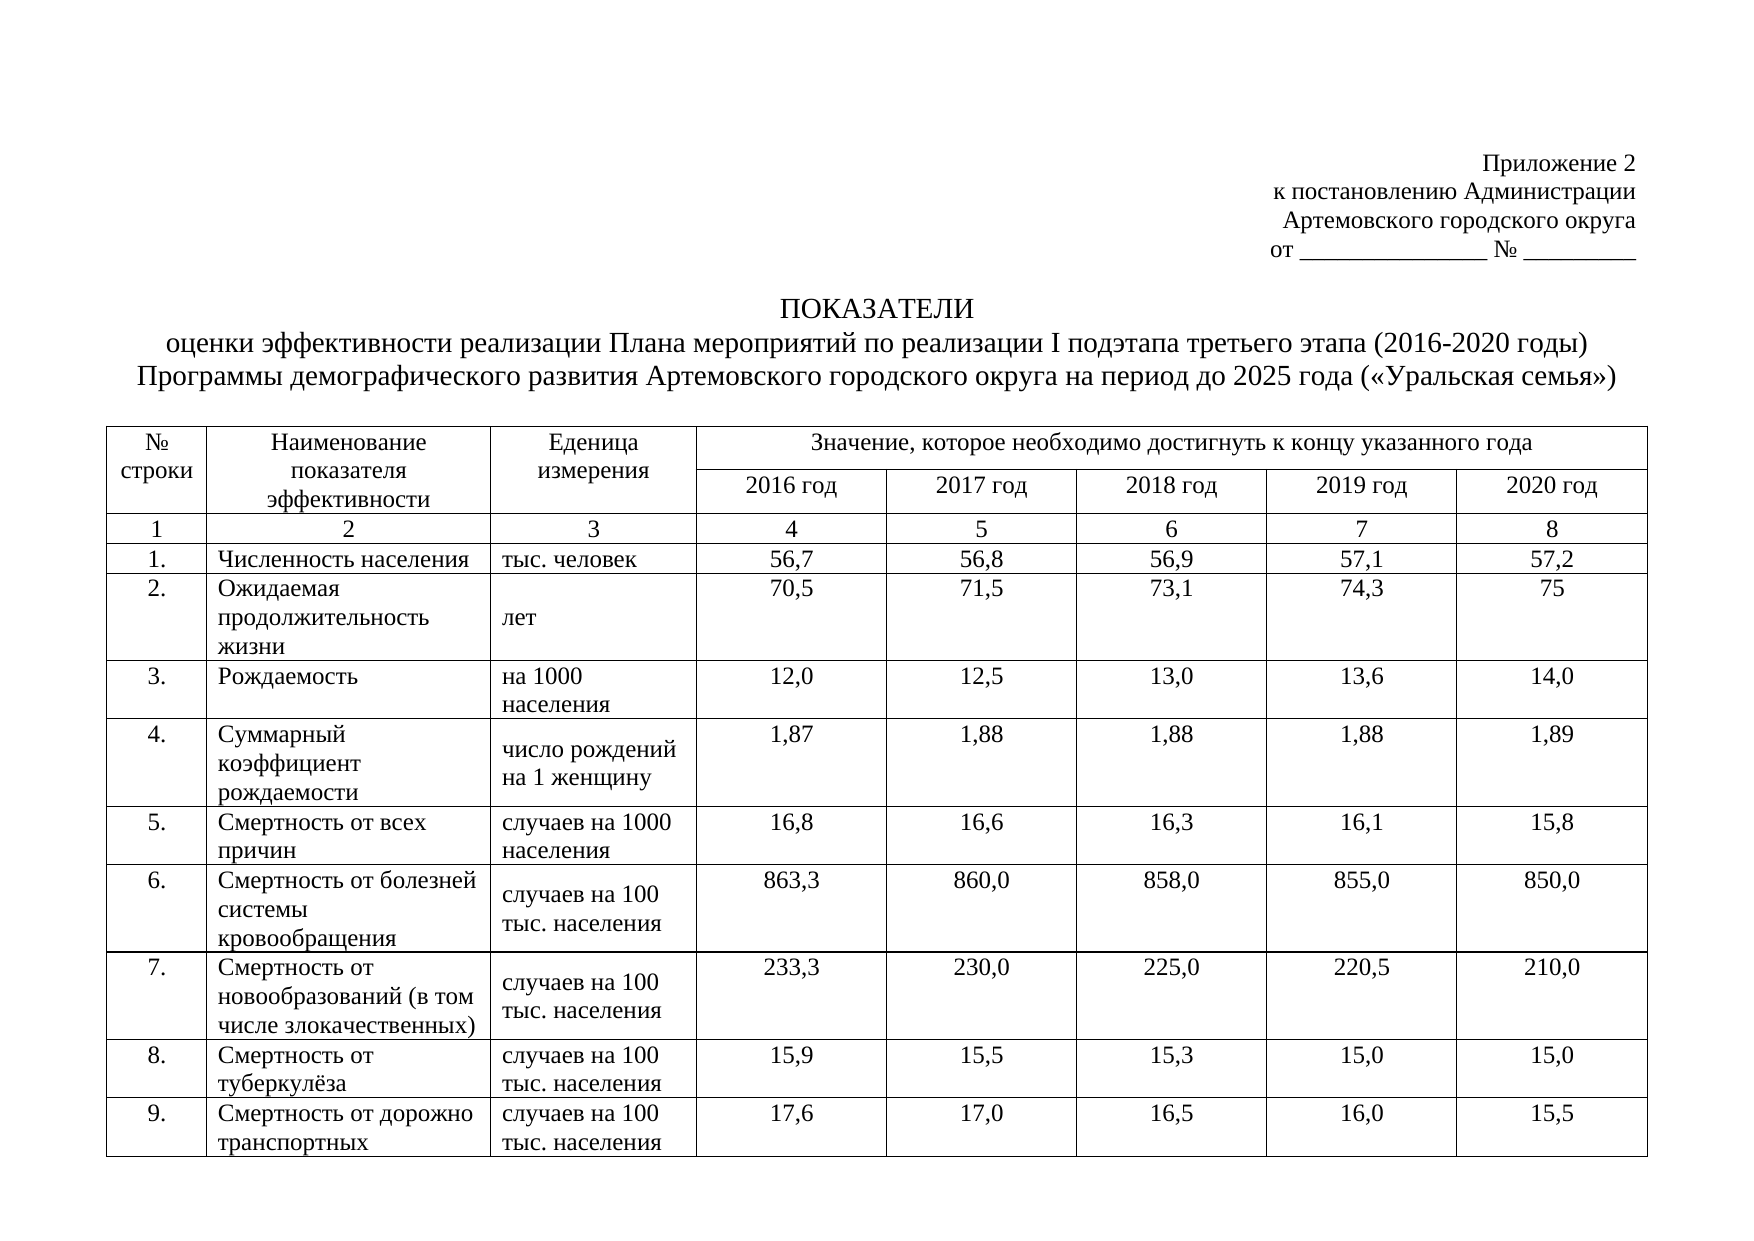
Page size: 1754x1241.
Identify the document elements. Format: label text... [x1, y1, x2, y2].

table_cell 233,3 [697, 953, 886, 1039]
table_cell 16,3 [1077, 807, 1266, 864]
table_cell 1,88 [1267, 719, 1456, 806]
table_cell 57,2 [1457, 544, 1647, 572]
table_cell 7 [1267, 514, 1456, 543]
table_cell 6 [1077, 514, 1266, 543]
table_cell 1. [107, 544, 206, 572]
table_cell 6. [107, 865, 206, 951]
table_cell 75 [1457, 574, 1647, 660]
table_cell 56,7 [697, 544, 886, 572]
table_cell 2017 год [887, 470, 1076, 513]
text Приложение 2 [118, 148, 1636, 176]
table_cell 220,5 [1267, 953, 1456, 1039]
table_cell 17,6 [697, 1098, 886, 1156]
table_cell тыс. человек [491, 544, 696, 572]
table_cell 15,0 [1457, 1040, 1647, 1097]
table_cell Численность населения [207, 544, 490, 572]
table_cell Смертность от болезней системы кровообращения [207, 865, 490, 951]
table_cell на 1000 населения [491, 661, 696, 718]
table_cell 2016 год [697, 470, 886, 513]
table_cell 16,0 [1267, 1098, 1456, 1156]
text Артемовского городского округа [118, 205, 1636, 234]
table_cell 14,0 [1457, 661, 1647, 718]
table_cell случаев на 100 тыс. населения [491, 865, 696, 951]
table_cell Смертность от всех причин [207, 807, 490, 864]
table_cell 2 [207, 514, 490, 543]
table_cell 855,0 [1267, 865, 1456, 951]
table_cell 8 [1457, 514, 1647, 543]
table_cell случаев на 100 тыс. населения [491, 1040, 696, 1097]
table_cell 15,3 [1077, 1040, 1266, 1097]
table_cell 73,1 [1077, 574, 1266, 660]
table_cell 16,6 [887, 807, 1076, 864]
table_cell 5 [887, 514, 1076, 543]
text ПОКАЗАТЕЛИ [118, 291, 1636, 325]
table_cell 4. [107, 719, 206, 806]
table_cell число рождений на 1 женщину [491, 719, 696, 806]
table_header Значение, которое необходимо достигнуть к концу указанного года [697, 427, 1647, 469]
table_cell 2018 год [1077, 470, 1266, 513]
table_cell 15,9 [697, 1040, 886, 1097]
table_cell 1,87 [697, 719, 886, 806]
table_cell 1,88 [887, 719, 1076, 806]
table_cell 3. [107, 661, 206, 718]
table_cell 71,5 [887, 574, 1076, 660]
table_cell 74,3 [1267, 574, 1456, 660]
table_cell 863,3 [697, 865, 886, 951]
table_cell 2020 год [1457, 470, 1647, 513]
table_cell 9. [107, 1098, 206, 1156]
table_cell 4 [697, 514, 886, 543]
table_cell 1,88 [1077, 719, 1266, 806]
table_cell 3 [491, 514, 696, 543]
table_header Еденица измерения [491, 427, 696, 513]
table_cell 70,5 [697, 574, 886, 660]
table_cell 12,0 [697, 661, 886, 718]
table_cell 15,8 [1457, 807, 1647, 864]
text от _______________ № _________ [118, 234, 1636, 263]
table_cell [491, 1098, 696, 1156]
table_cell 230,0 [887, 953, 1076, 1039]
table_cell 15,0 [1267, 1040, 1456, 1097]
table_cell 16,1 [1267, 807, 1456, 864]
table_cell 12,5 [887, 661, 1076, 718]
table_cell 13,0 [1077, 661, 1266, 718]
table_cell 1 [107, 514, 206, 543]
table_cell Суммарный коэффициент рождаемости [207, 719, 490, 806]
table_cell 8. [107, 1040, 206, 1097]
table_cell 17,0 [887, 1098, 1076, 1156]
table_cell 1,89 [1457, 719, 1647, 806]
table_cell Смертность от туберкулёза [207, 1040, 490, 1097]
table_cell 2. [107, 574, 206, 660]
table_cell 56,8 [887, 544, 1076, 572]
table_cell 2019 год [1267, 470, 1456, 513]
table_cell лет [491, 574, 696, 660]
table_cell 15,5 [887, 1040, 1076, 1097]
table_cell 225,0 [1077, 953, 1266, 1039]
table_cell 15,5 [1457, 1098, 1647, 1156]
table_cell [207, 1098, 490, 1156]
text к постановлению Администрации [118, 176, 1636, 205]
table_cell 16,5 [1077, 1098, 1266, 1156]
table_cell 850,0 [1457, 865, 1647, 951]
table_cell 5. [107, 807, 206, 864]
table_cell случаев на 1000 населения [491, 807, 696, 864]
table_cell 860,0 [887, 865, 1076, 951]
table_cell 7. [107, 953, 206, 1039]
table_header Наименование показателя эффективности [207, 427, 490, 513]
table_cell 56,9 [1077, 544, 1266, 572]
table_cell случаев на 100 тыс. населения [491, 953, 696, 1039]
table_cell 57,1 [1267, 544, 1456, 572]
table_header № строки [107, 427, 206, 513]
table_cell Рождаемость [207, 661, 490, 718]
table_cell Смертность от новообразований (в том числе злокачественных) [207, 953, 490, 1039]
table_cell 13,6 [1267, 661, 1456, 718]
table_cell 210,0 [1457, 953, 1647, 1039]
table_cell 858,0 [1077, 865, 1266, 951]
text оценки эффективности реализации Плана мероприятий по реализации I подэтапа третьего этапа (2016-2020 годы) Программы демографического развития Артемовского городского округа на период до 2025 года («Уральская семья») [118, 325, 1636, 392]
table_cell 16,8 [697, 807, 886, 864]
table_cell Ожидаемая продолжительность жизни [207, 574, 490, 660]
